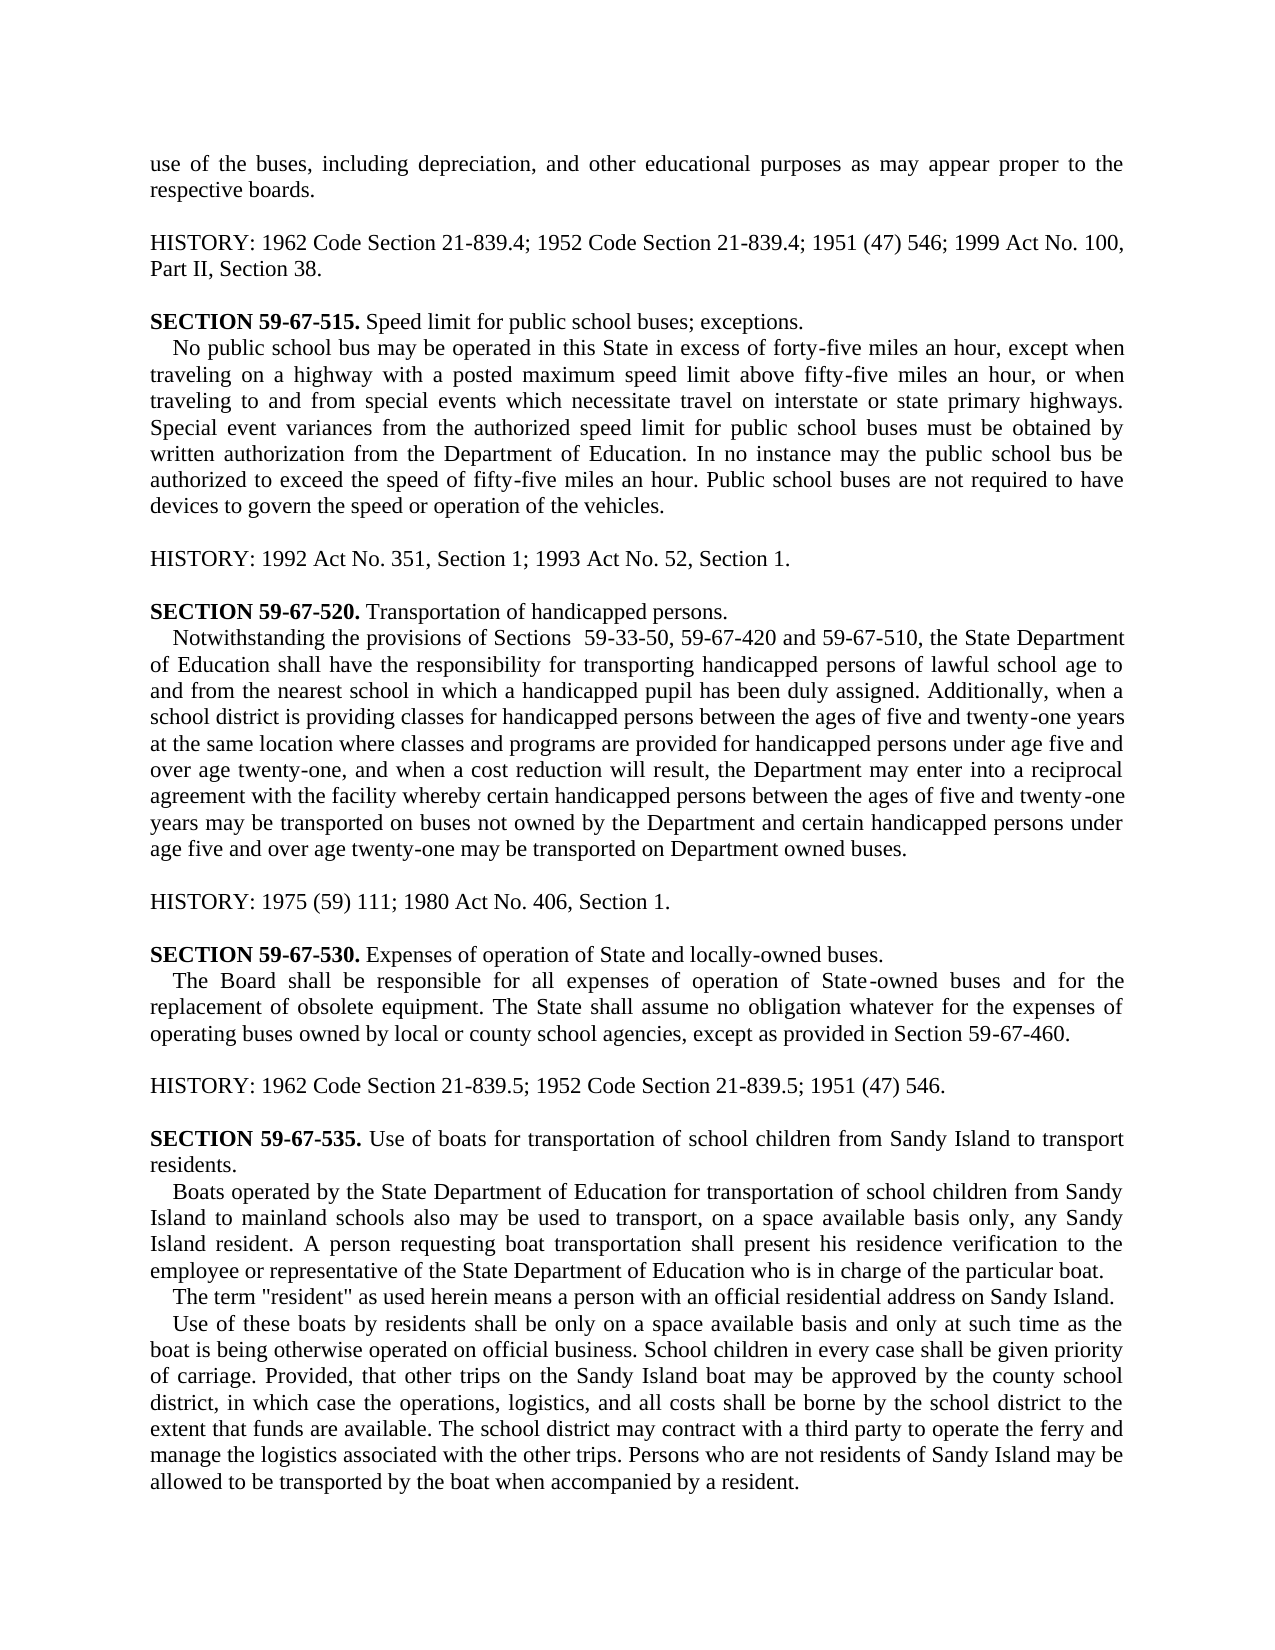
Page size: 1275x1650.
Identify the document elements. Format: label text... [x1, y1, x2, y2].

text The term "resident" as used herein means a person with an official residential address on Sandy Island. [150, 1283, 1125, 1309]
text SECTION 59-67-515. Speed limit for public school buses; exceptions. [150, 308, 1125, 334]
text HISTORY: 1975 (59) 111; 1980 Act No. 406, Section 1. [150, 888, 1125, 914]
text SECTION 59-67-520. Transportation of handicapped persons. [150, 598, 1125, 624]
text SECTION 59-67-535. Use of boats for transportation of school children from Sandy Island to transport residents. [150, 1125, 1125, 1178]
text HISTORY: 1992 Act No. 351, Section 1; 1993 Act No. 52, Section 1. [150, 545, 1125, 572]
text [150, 150, 1125, 203]
text Notwithstanding the provisions of Sections 59-33-50, 59-67-420 and 59-67-510, the State Department of Education shall have the responsibility for transporting handicapped persons of lawful school age to and from the nearest school in which a handicapped pupil has been duly assigned. Additionally, when a school district is providing classes for handicapped persons between the ages of five and twenty-one years at the same location where classes and programs are provided for handicapped persons under age five and over age twenty-one, and when a cost reduction will result, the Department may enter into a reciprocal agreement with the facility whereby certain handicapped persons between the ages of five and twenty-one years may be transported on buses not owned by the Department and certain handicapped persons under age five and over age twenty-one may be transported on Department owned buses. [150, 624, 1125, 862]
text Boats operated by the State Department of Education for transportation of school children from Sandy Island to mainland schools also may be used to transport, on a space available basis only, any Sandy Island resident. A person requesting boat transportation shall present his residence verification to the employee or representative of the State Department of Education who is in charge of the particular boat. [150, 1178, 1125, 1283]
text HISTORY: 1962 Code Section 21-839.5; 1952 Code Section 21-839.5; 1951 (47) 546. [150, 1072, 1125, 1099]
text HISTORY: 1962 Code Section 21-839.4; 1952 Code Section 21-839.4; 1951 (47) 546; 1999 Act No. 100, Part II, Section 38. [150, 229, 1125, 282]
text Use of these boats by residents shall be only on a space available basis and only at such time as the boat is being otherwise operated on official business. School children in every case shall be given priority of carriage. Provided, that other trips on the Sandy Island boat may be approved by the county school district, in which case the operations, logistics, and all costs shall be borne by the school district to the extent that funds are available. The school district may contract with a third party to operate the ferry and manage the logistics associated with the other trips. Persons who are not residents of Sandy Island may be allowed to be transported by the boat when accompanied by a resident. [150, 1309, 1125, 1494]
text The Board shall be responsible for all expenses of operation of State-owned buses and for the replacement of obsolete equipment. The State shall assume no obligation whatever for the expenses of operating buses owned by local or county school agencies, except as provided in Section 59-67-460. [150, 967, 1125, 1046]
text SECTION 59-67-530. Expenses of operation of State and locally-owned buses. [150, 941, 1125, 967]
text No public school bus may be operated in this State in excess of forty-five miles an hour, except when traveling on a highway with a posted maximum speed limit above fifty-five miles an hour, or when traveling to and from special events which necessitate travel on interstate or state primary highways. Special event variances from the authorized speed limit for public school buses must be obtained by written authorization from the Department of Education. In no instance may the public school bus be authorized to exceed the speed of fifty-five miles an hour. Public school buses are not required to have devices to govern the speed or operation of the vehicles. [150, 334, 1125, 519]
